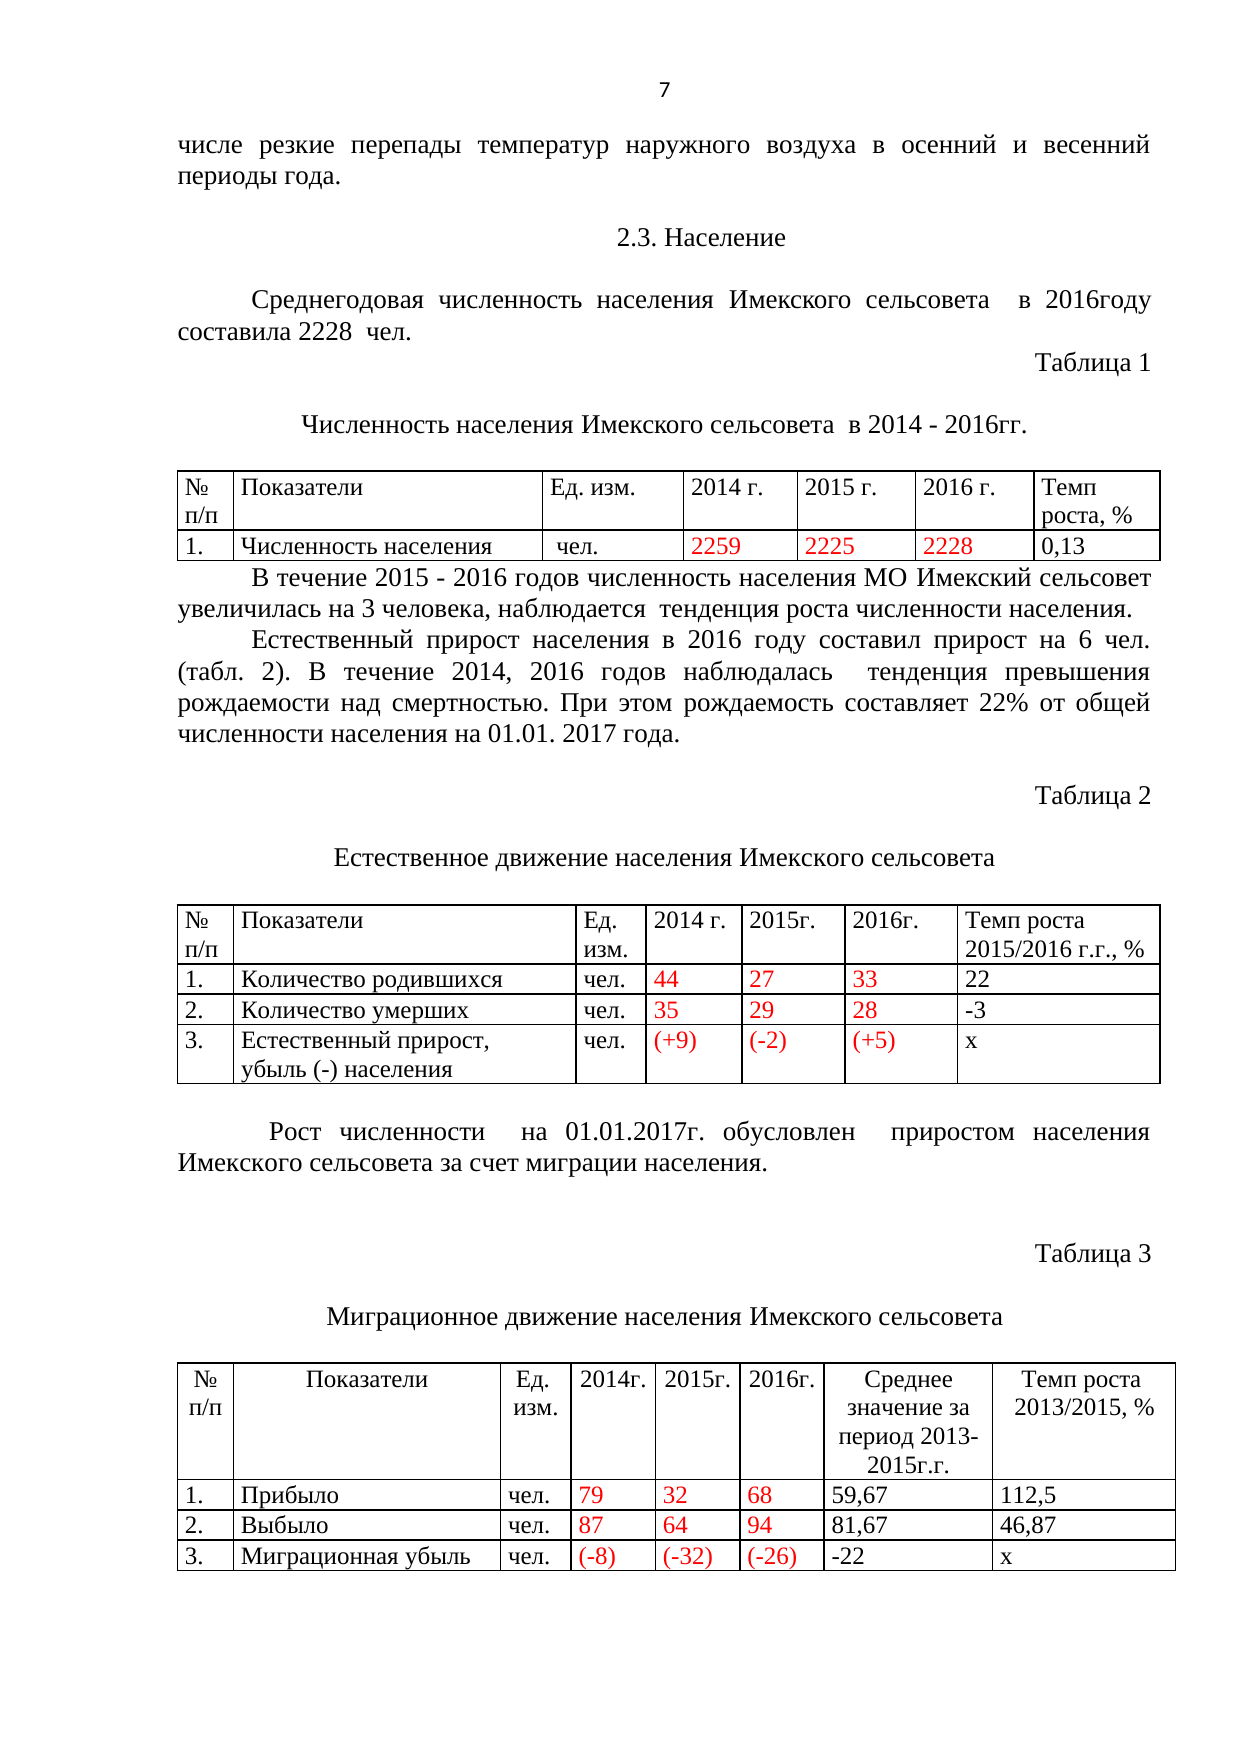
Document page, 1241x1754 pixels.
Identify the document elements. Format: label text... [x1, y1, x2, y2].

text Рост численности на 01.01.2017г. обусловлен приростом населения Имекского сельсовета за счет миграции населения. [177, 1115, 1152, 1178]
table_cell 68 [741, 1480, 823, 1509]
table_header Среднее значение за период 2013- 2015г.г. [825, 1364, 992, 1479]
table_cell 79 [572, 1480, 655, 1509]
table_cell чел. [543, 531, 683, 560]
table_cell 46,87 [993, 1511, 1175, 1539]
table_cell 28 [846, 995, 957, 1023]
table_header Ед. изм. [501, 1364, 570, 1479]
table_header № п/п [178, 1364, 233, 1479]
table_cell чел. [501, 1541, 570, 1569]
table_header Показатели [234, 1364, 500, 1479]
table_cell 1. [178, 1480, 233, 1509]
table_cell (-32) [656, 1541, 739, 1569]
table_cell 29 [743, 995, 844, 1023]
table_header Ед. изм. [577, 906, 645, 963]
table_cell 2228 [916, 531, 1033, 560]
text В течение 2015 - 2016 годов численность населения МО Имекский сельсовет увеличилась на 3 человека, наблюдается тенденция роста численности населения. [177, 561, 1152, 623]
text Таблица 3 [177, 1237, 1152, 1269]
table_cell чел. [501, 1511, 570, 1539]
table_cell (-2) [743, 1025, 844, 1083]
table_cell Количество родившихся [234, 965, 575, 993]
table_cell чел. [577, 995, 645, 1023]
table_cell Прибыло [234, 1480, 500, 1509]
table_header Темп роста 2015/2016 г.г., % [958, 906, 1159, 963]
table_header № п/п [178, 472, 233, 529]
table_cell 81,67 [825, 1511, 992, 1539]
table_header 2015г. [656, 1364, 739, 1479]
table_cell (-8) [572, 1541, 655, 1569]
table_header 2016 г. [916, 472, 1033, 529]
table_header 2015г. [743, 906, 844, 963]
table_header Темп роста, % [1035, 472, 1159, 529]
table_cell Выбыло [234, 1511, 500, 1539]
table_cell -3 [958, 995, 1159, 1023]
table_header Темп роста 2013/2015, % [993, 1364, 1175, 1479]
table_cell -22 [825, 1541, 992, 1569]
table_header 2015 г. [798, 472, 915, 529]
table_header Показатели [234, 906, 575, 963]
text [177, 128, 1152, 190]
table_cell 1. [178, 531, 233, 560]
table_cell 3. [178, 1025, 233, 1083]
table_cell 2259 [684, 531, 797, 560]
table_cell 35 [647, 995, 741, 1023]
table_header 2016г. [846, 906, 957, 963]
table_cell 1. [178, 965, 233, 993]
title Численность населения Имекского сельсовета в 2014 - 2016гг. [177, 408, 1152, 439]
table_cell Миграционная убыль [234, 1541, 500, 1569]
table_cell чел. [577, 1025, 645, 1083]
table_cell 94 [741, 1511, 823, 1539]
text Естественный прирост населения в 2016 году составил прирост на 6 чел. (табл. 2). В течение 2014, 2016 годов наблюдалась тенденция превышения рождаемости над смертностью. При этом рождаемость составляет 22% от общей численности населения на 01.01. 2017 года. [177, 623, 1152, 748]
table_header Показатели [234, 472, 542, 529]
title Естественное движение населения Имекского сельсовета [177, 842, 1152, 873]
text Таблица 1 [177, 346, 1152, 377]
table_cell 32 [656, 1480, 739, 1509]
table_cell х [993, 1541, 1175, 1569]
table_cell (-26) [741, 1541, 823, 1569]
table_header Ед. изм. [543, 472, 683, 529]
table_cell 64 [656, 1511, 739, 1539]
title Миграционное движение населения Имекского сельсовета [177, 1300, 1152, 1331]
table_cell Естественный прирост, убыль (-) населения [234, 1025, 575, 1083]
text Таблица 2 [177, 779, 1152, 810]
table_header № п/п [178, 906, 233, 963]
table_header 2014 г. [647, 906, 741, 963]
table_cell 44 [647, 965, 741, 993]
table_cell (+5) [846, 1025, 957, 1083]
table_cell х [958, 1025, 1159, 1083]
table_cell чел. [501, 1480, 570, 1509]
table_cell 2. [178, 995, 233, 1023]
table_cell 59,67 [825, 1480, 992, 1509]
table_cell Количество умерших [234, 995, 575, 1023]
table_header 2014 г. [684, 472, 797, 529]
table_header 2016г. [741, 1364, 823, 1479]
table_cell 87 [572, 1511, 655, 1539]
text Среднегодовая численность населения Имекского сельсовета в 2016году составила 2228 чел. [177, 283, 1152, 346]
table_cell чел. [577, 965, 645, 993]
table_cell (+9) [647, 1025, 741, 1083]
table_cell 27 [743, 965, 844, 993]
table_cell 33 [846, 965, 957, 993]
table_cell Численность населения [234, 531, 542, 560]
table_cell 3. [178, 1541, 233, 1569]
table_cell 2. [178, 1511, 233, 1539]
table_header 2014г. [572, 1364, 655, 1479]
table_cell 22 [958, 965, 1159, 993]
title 2.3. Население [177, 221, 1152, 252]
table_cell 2225 [798, 531, 915, 560]
table_cell 112,5 [993, 1480, 1175, 1509]
table_cell 0,13 [1035, 531, 1159, 560]
